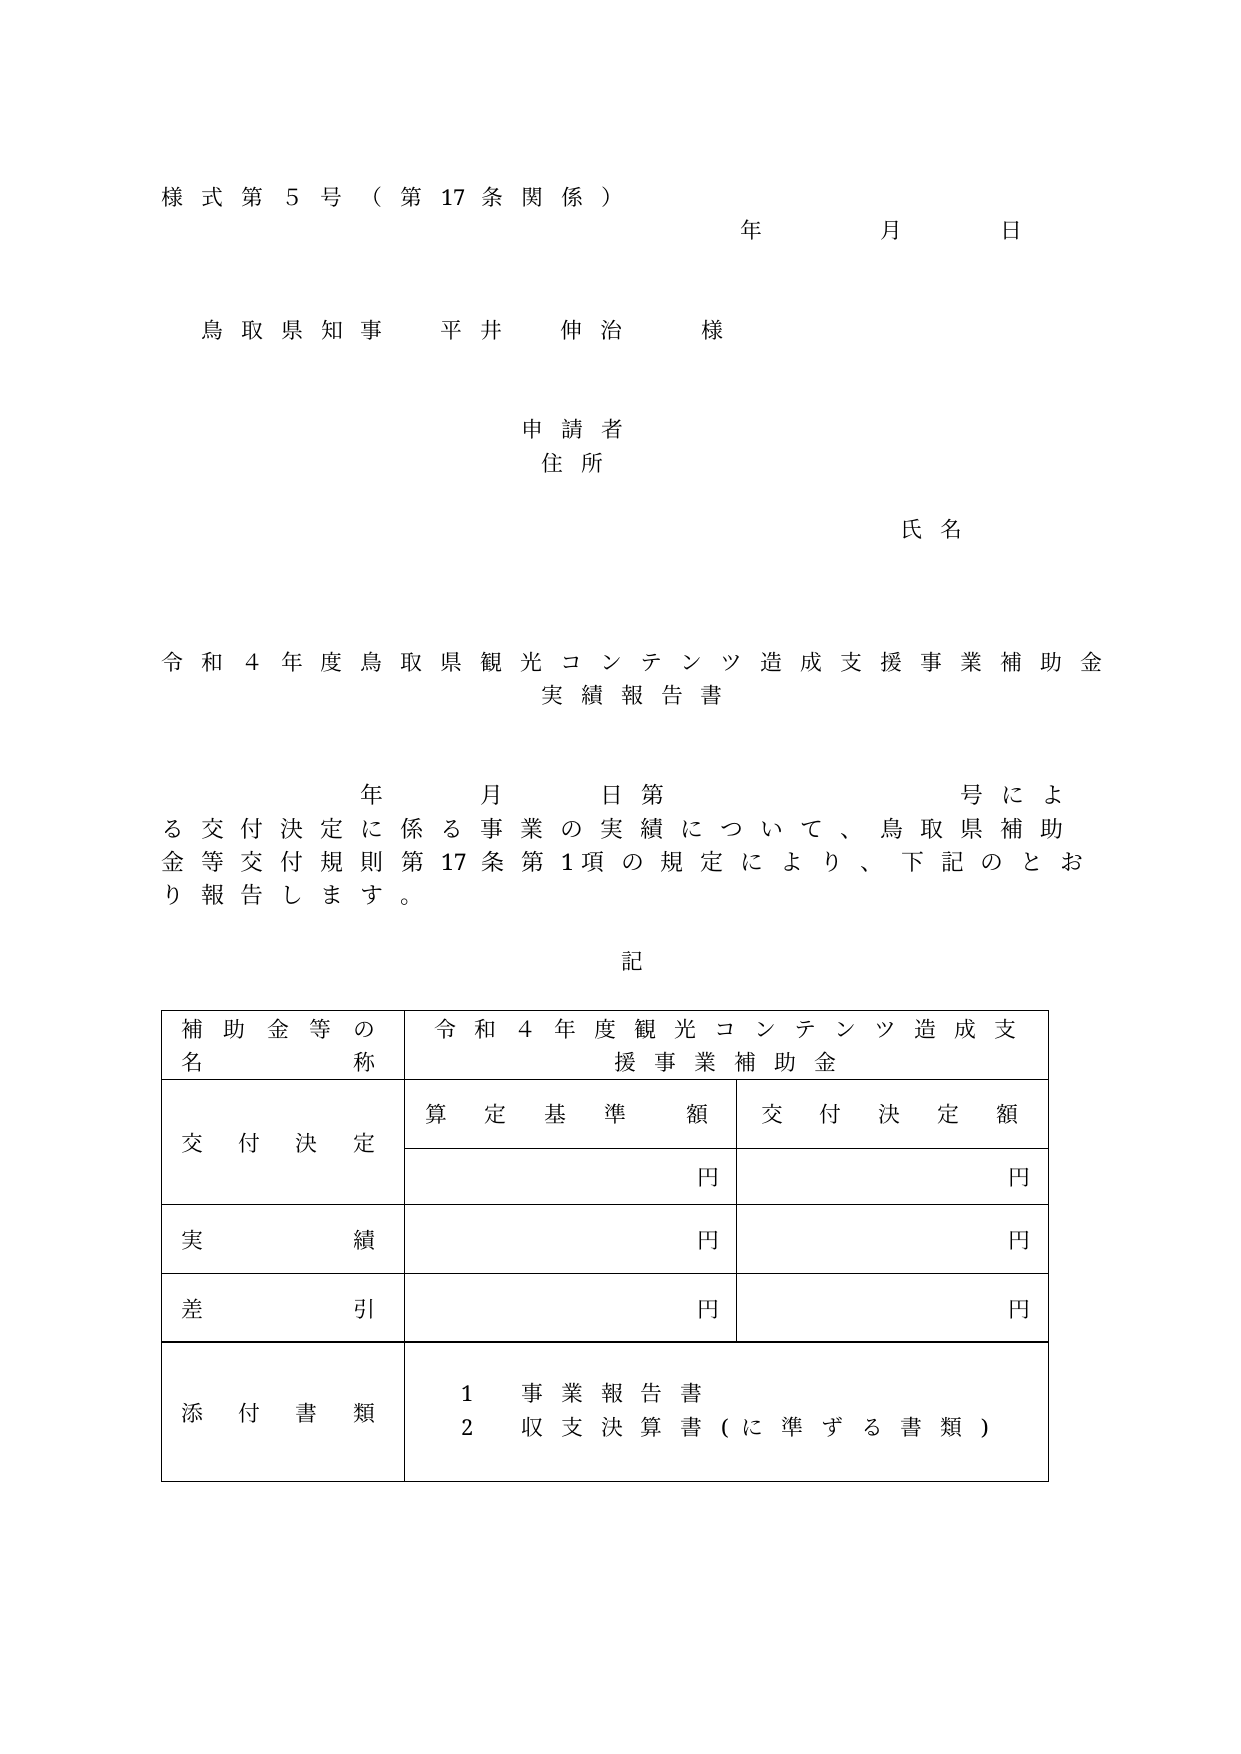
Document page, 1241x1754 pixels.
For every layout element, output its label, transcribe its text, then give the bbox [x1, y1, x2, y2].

table_cell 交付決定額 [737, 1080, 1048, 1147]
text 様式第５号（第17条関係） [161, 179, 1121, 212]
text 鳥取県知事 平井 伸治 様 [161, 312, 1121, 345]
text 記 [161, 943, 1121, 977]
table_cell 実績 [162, 1205, 404, 1273]
table_cell 算定基準額 [405, 1080, 736, 1147]
table_cell 交付決定 [162, 1080, 404, 1204]
table_cell 差引 [162, 1274, 404, 1341]
table_cell 1 事業報告書 2 収支決算書(に準ずる書類) [405, 1343, 1048, 1481]
text 氏名 [161, 511, 1121, 545]
table_cell 添付書類 [162, 1343, 404, 1481]
table_cell 円 [737, 1149, 1048, 1204]
table_cell 円 [405, 1274, 736, 1341]
text 住所 [161, 445, 1121, 478]
table_cell 円 [737, 1205, 1048, 1273]
table_cell 円 [405, 1205, 736, 1273]
table_cell 円 [405, 1149, 736, 1204]
text 年 月 日 [161, 212, 1121, 246]
table_cell 円 [737, 1274, 1048, 1341]
text 年 月 日第 号による交付決定に係る事業の実績について、鳥取県補助金等交付規則第17条第1項の規定により、下記のとおり報告します。 [161, 777, 1101, 910]
table_header 令和４年度観光コンテンツ造成支援事業補助金 [405, 1011, 1048, 1079]
text 申請者 [161, 412, 1121, 445]
text 令和４年度鳥取県観光コンテンツ造成支援事業補助金実績報告書 [161, 644, 1121, 711]
table_header 補助金等の名称 [162, 1011, 404, 1079]
